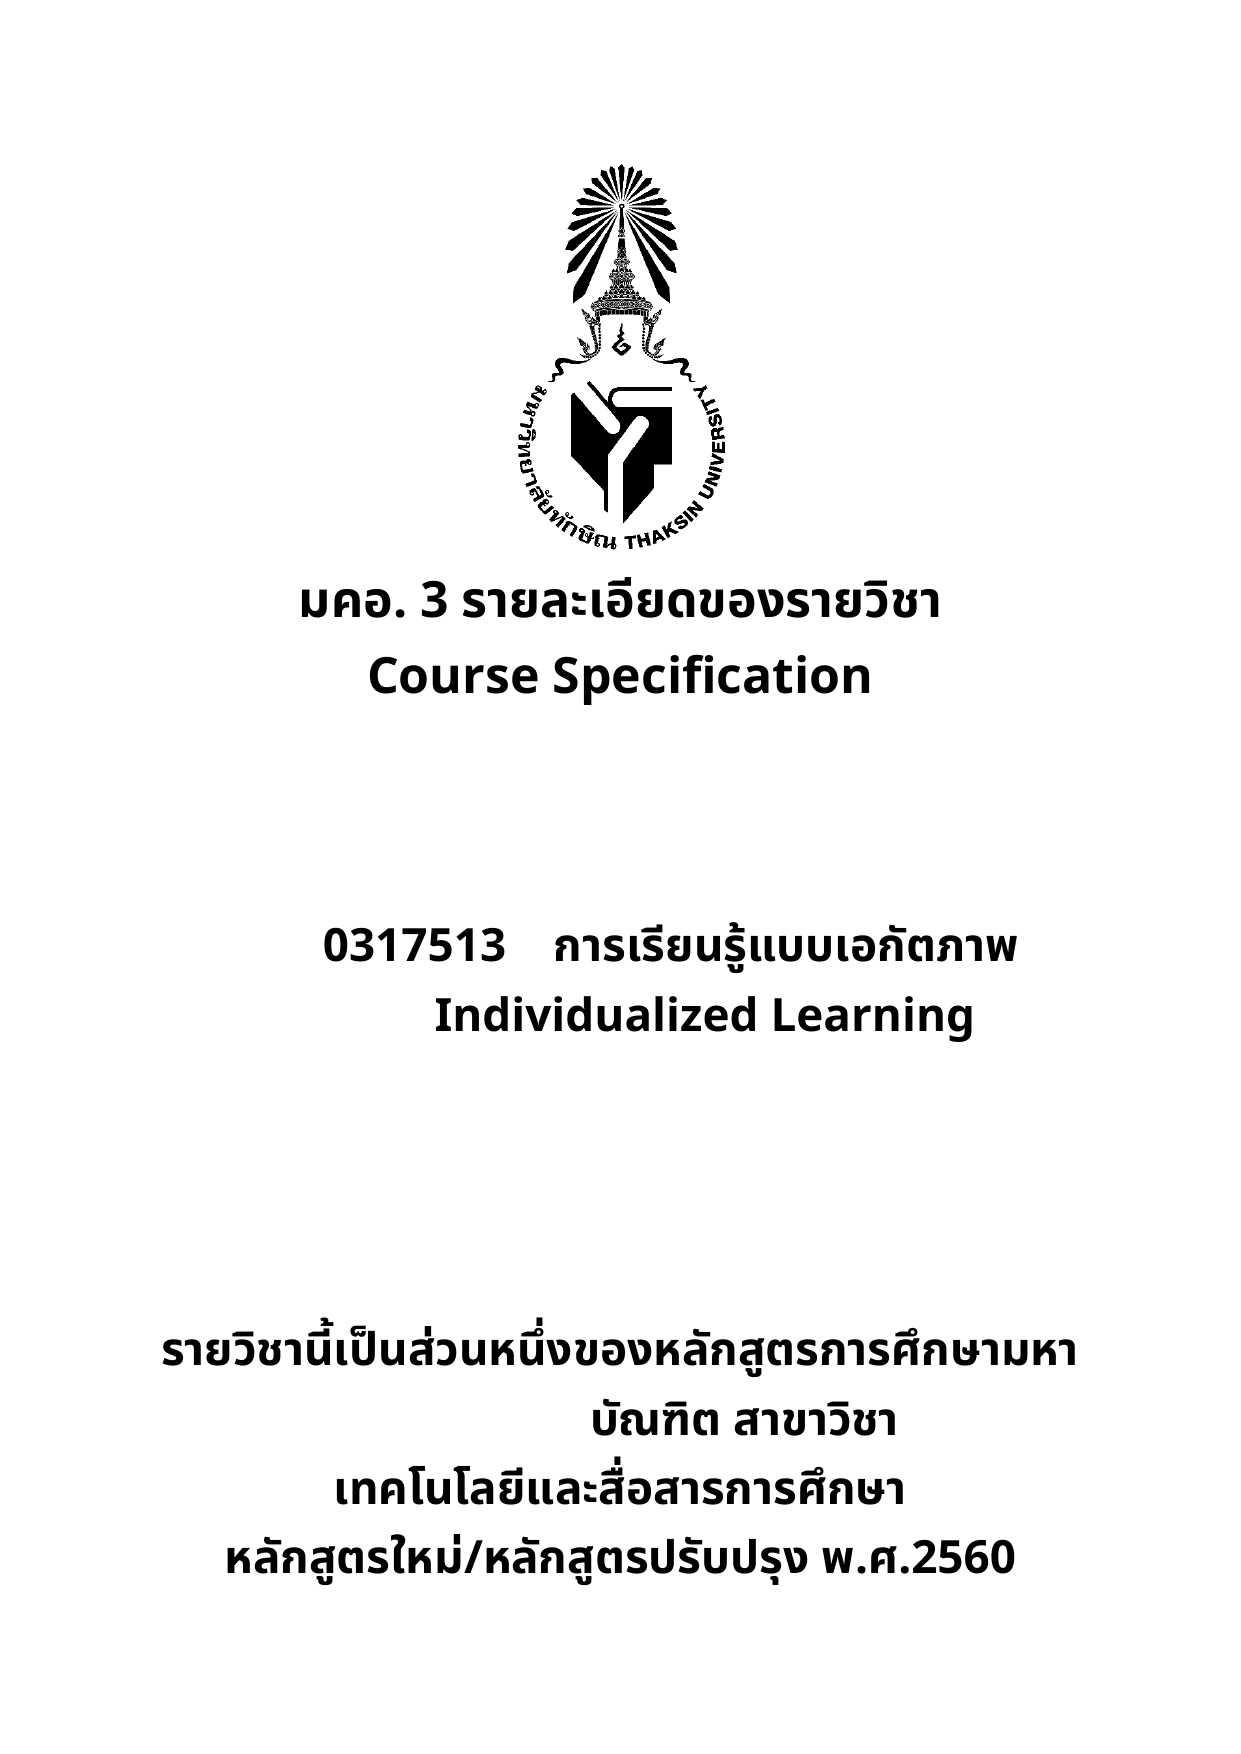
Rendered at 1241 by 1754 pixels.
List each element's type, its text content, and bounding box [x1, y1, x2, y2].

text เทคโนโลยีและสื่อสารการศึกษา [150, 1456, 1090, 1525]
text Course Specification [150, 640, 1090, 708]
text Individualized Learning [150, 982, 1090, 1044]
text รายวิชานี้เป็นส่วนหนึ่งของหลักสูตรการศึกษามหาบัณฑิต สาขาวิชา [150, 1317, 1090, 1456]
text มคอ. 3 รายละเอียดของรายวิชา [150, 564, 1090, 640]
text 0317513 การเรียนรู้แบบเอกัตภาพ [225, 913, 1090, 982]
picture [501, 150, 739, 565]
text หลักสูตรใหม่/หลักสูตรปรับปรุง พ.ศ.2560 [150, 1525, 1090, 1594]
